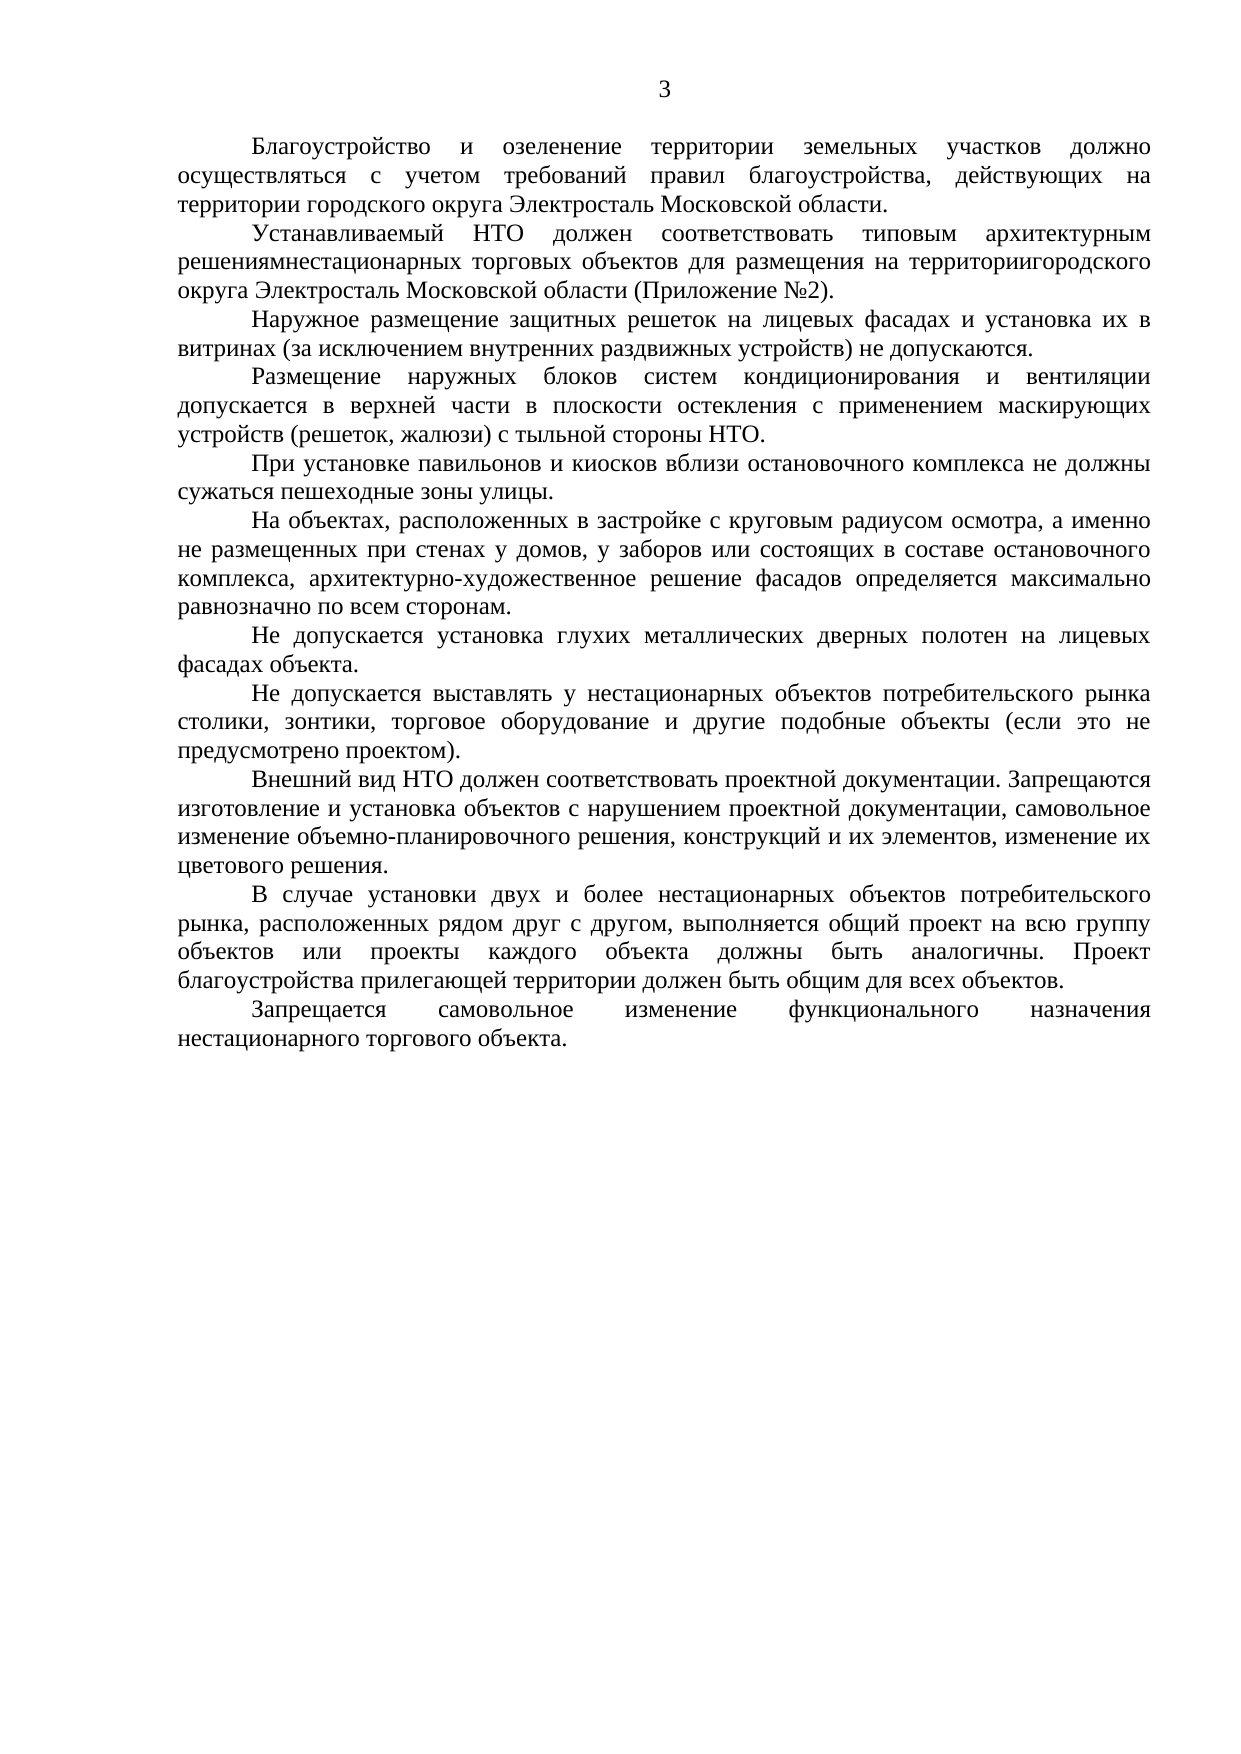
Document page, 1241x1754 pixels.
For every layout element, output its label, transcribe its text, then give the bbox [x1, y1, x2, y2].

text Запрещается самовольное изменение функционального назначения нестационарного торгового объекта. [177, 994, 1152, 1051]
text В случае установки двух и более нестационарных объектов потребительского рынка, расположенных рядом друг с другом, выполняется общий проект на всю группу объектов или проекты каждого объекта должны быть аналогичны. Проект благоустройства прилегающей территории должен быть общим для всех объектов. [177, 879, 1152, 994]
text Размещение наружных блоков систем кондиционирования и вентиляции допускается в верхней части в плоскости остекления с применением маскирующих устройств (решеток, жалюзи) с тыльной стороны НТО. [177, 361, 1152, 448]
text Внешний вид НТО должен соответствовать проектной документации. Запрещаются изготовление и установка объектов с нарушением проектной документации, самовольное изменение объемно-планировочного решения, конструкций и их элементов, изменение их цветового решения. [177, 764, 1152, 879]
text Наружное размещение защитных решеток на лицевых фасадах и установка их в витринах (за исключением внутренних раздвижных устройств) не допускаются. [177, 304, 1152, 361]
text На объектах, расположенных в застройке с круговым радиусом осмотра, а именно не размещенных при стенах у домов, у заборов или состоящих в составе остановочного комплекса, архитектурно-художественное решение фасадов определяется максимально равнозначно по всем сторонам. [177, 505, 1152, 620]
text Благоустройство и озеленение территории земельных участков должно осуществляться с учетом требований правил благоустройства, действующих на территории городского округа Электросталь Московской области. [177, 131, 1152, 218]
text При установке павильонов и киосков вблизи остановочного комплекса не должны сужаться пешеходные зоны улицы. [177, 448, 1152, 505]
text Устанавливаемый НТО должен соответствовать типовым архитектурным решениямнестационарных торговых объектов для размещения на территориигородского округа Электросталь Московской области (Приложение №2). [177, 218, 1152, 304]
text Не допускается установка глухих металлических дверных полотен на лицевых фасадах объекта. [177, 620, 1152, 678]
text Не допускается выставлять у нестационарных объектов потребительского рынка столики, зонтики, торговое оборудование и другие подобные объекты (если это не предусмотрено проектом). [177, 678, 1152, 764]
